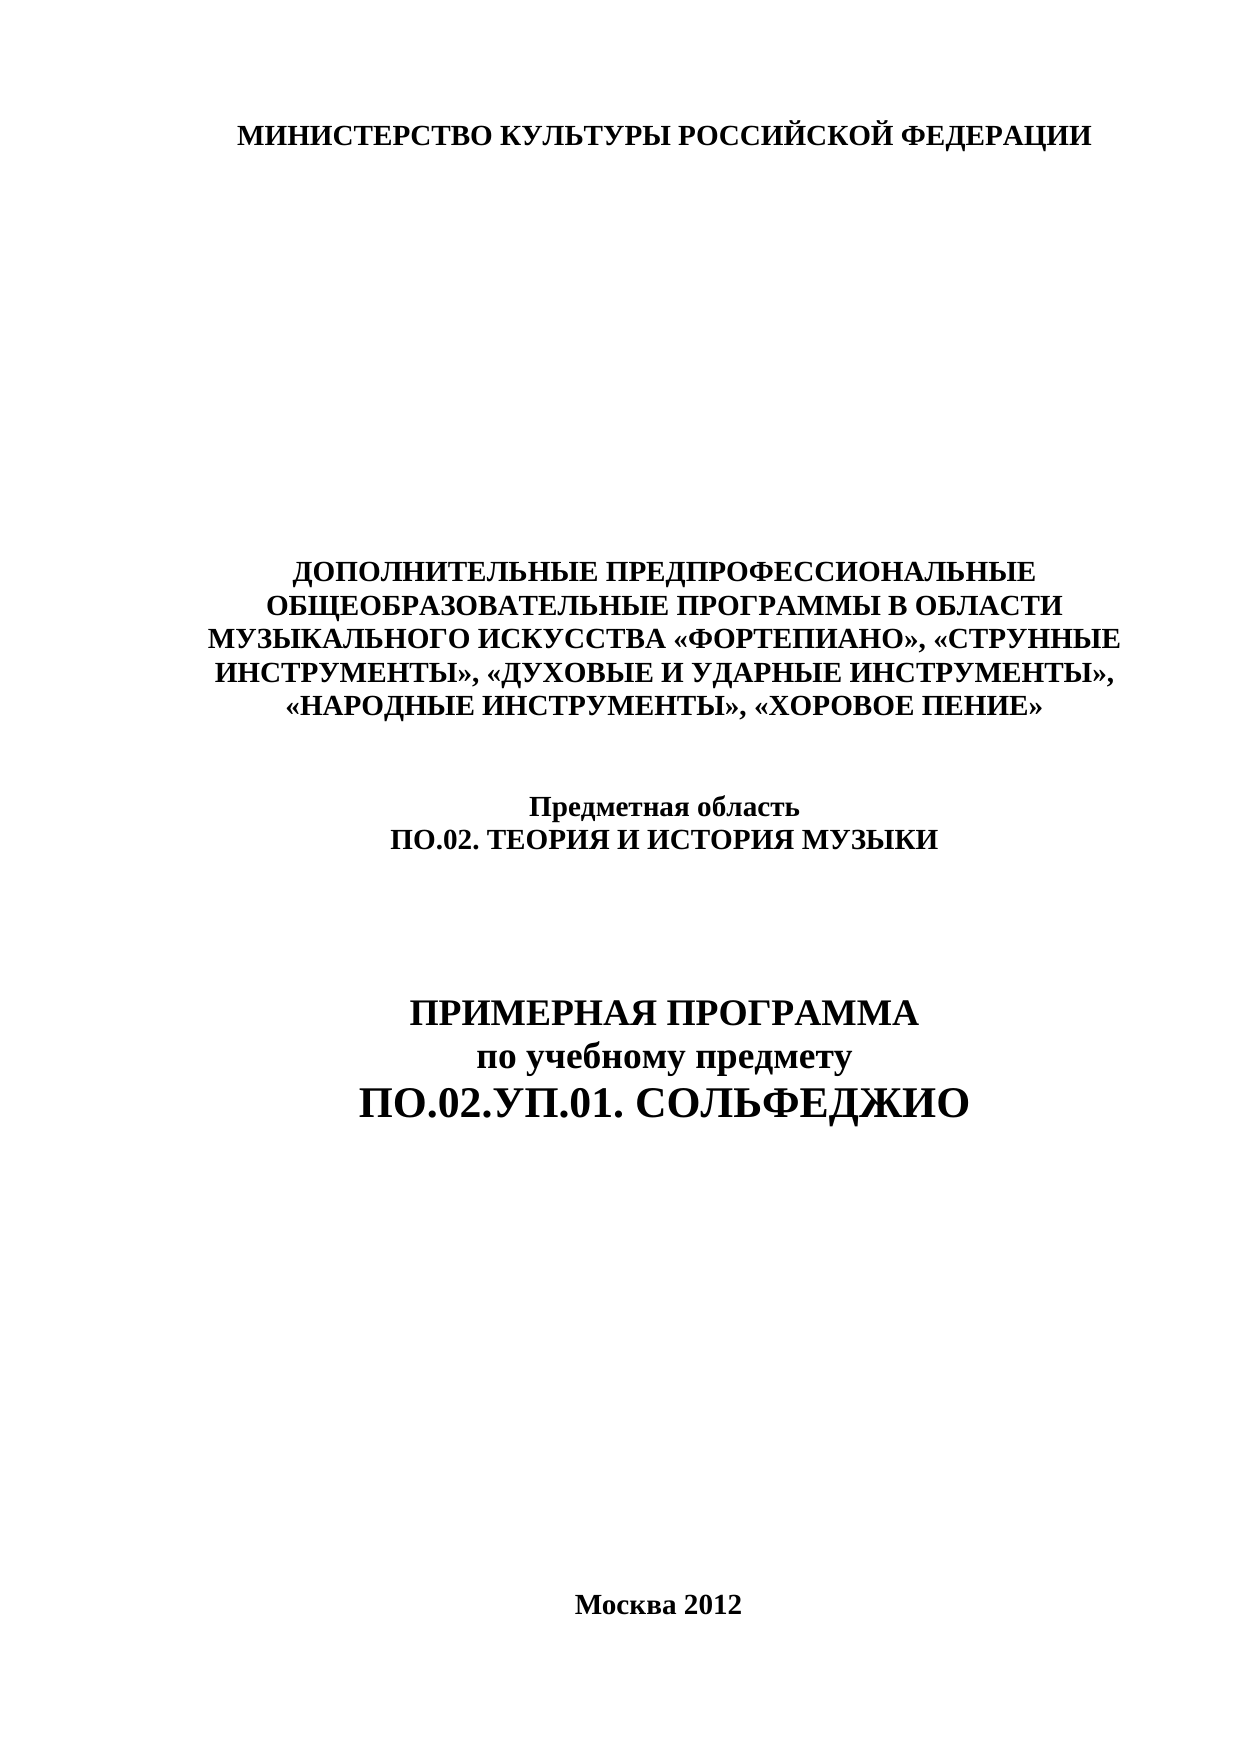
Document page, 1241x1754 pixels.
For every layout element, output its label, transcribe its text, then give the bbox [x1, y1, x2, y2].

text Москва 2012 [177, 1587, 1139, 1620]
text МИНИСТЕРСТВО КУЛЬТУРЫ РОССИЙСКОЙ ФЕДЕРАЦИИ [177, 118, 1152, 152]
text ДОПОЛНИТЕЛЬНЫЕ ПРЕДПРОФЕССИОНАЛЬНЫЕ ОБЩЕОБРАЗОВАТЕЛЬНЫЕ ПРОГРАММЫ В ОБЛАСТИ [177, 554, 1152, 621]
text ПО.02.УП.01. СОЛЬФЕДЖИО [177, 1076, 1152, 1127]
text ПРИМЕРНАЯ ПРОГРАММА [177, 990, 1152, 1033]
text по учебному предмету [177, 1033, 1152, 1076]
text Предметная область [177, 789, 1152, 822]
text ПО.02. ТЕОРИЯ И ИСТОРИЯ МУЗЫКИ [177, 822, 1152, 856]
text «НАРОДНЫЕ ИНСТРУМЕНТЫ», «ХОРОВОЕ ПЕНИЕ» [177, 688, 1152, 722]
text МУЗЫКАЛЬНОГО ИСКУССТВА «ФОРТЕПИАНО», «СТРУННЫЕ ИНСТРУМЕНТЫ», «ДУХОВЫЕ И УДАРНЫЕ ИНСТРУМЕНТЫ», [177, 621, 1152, 688]
